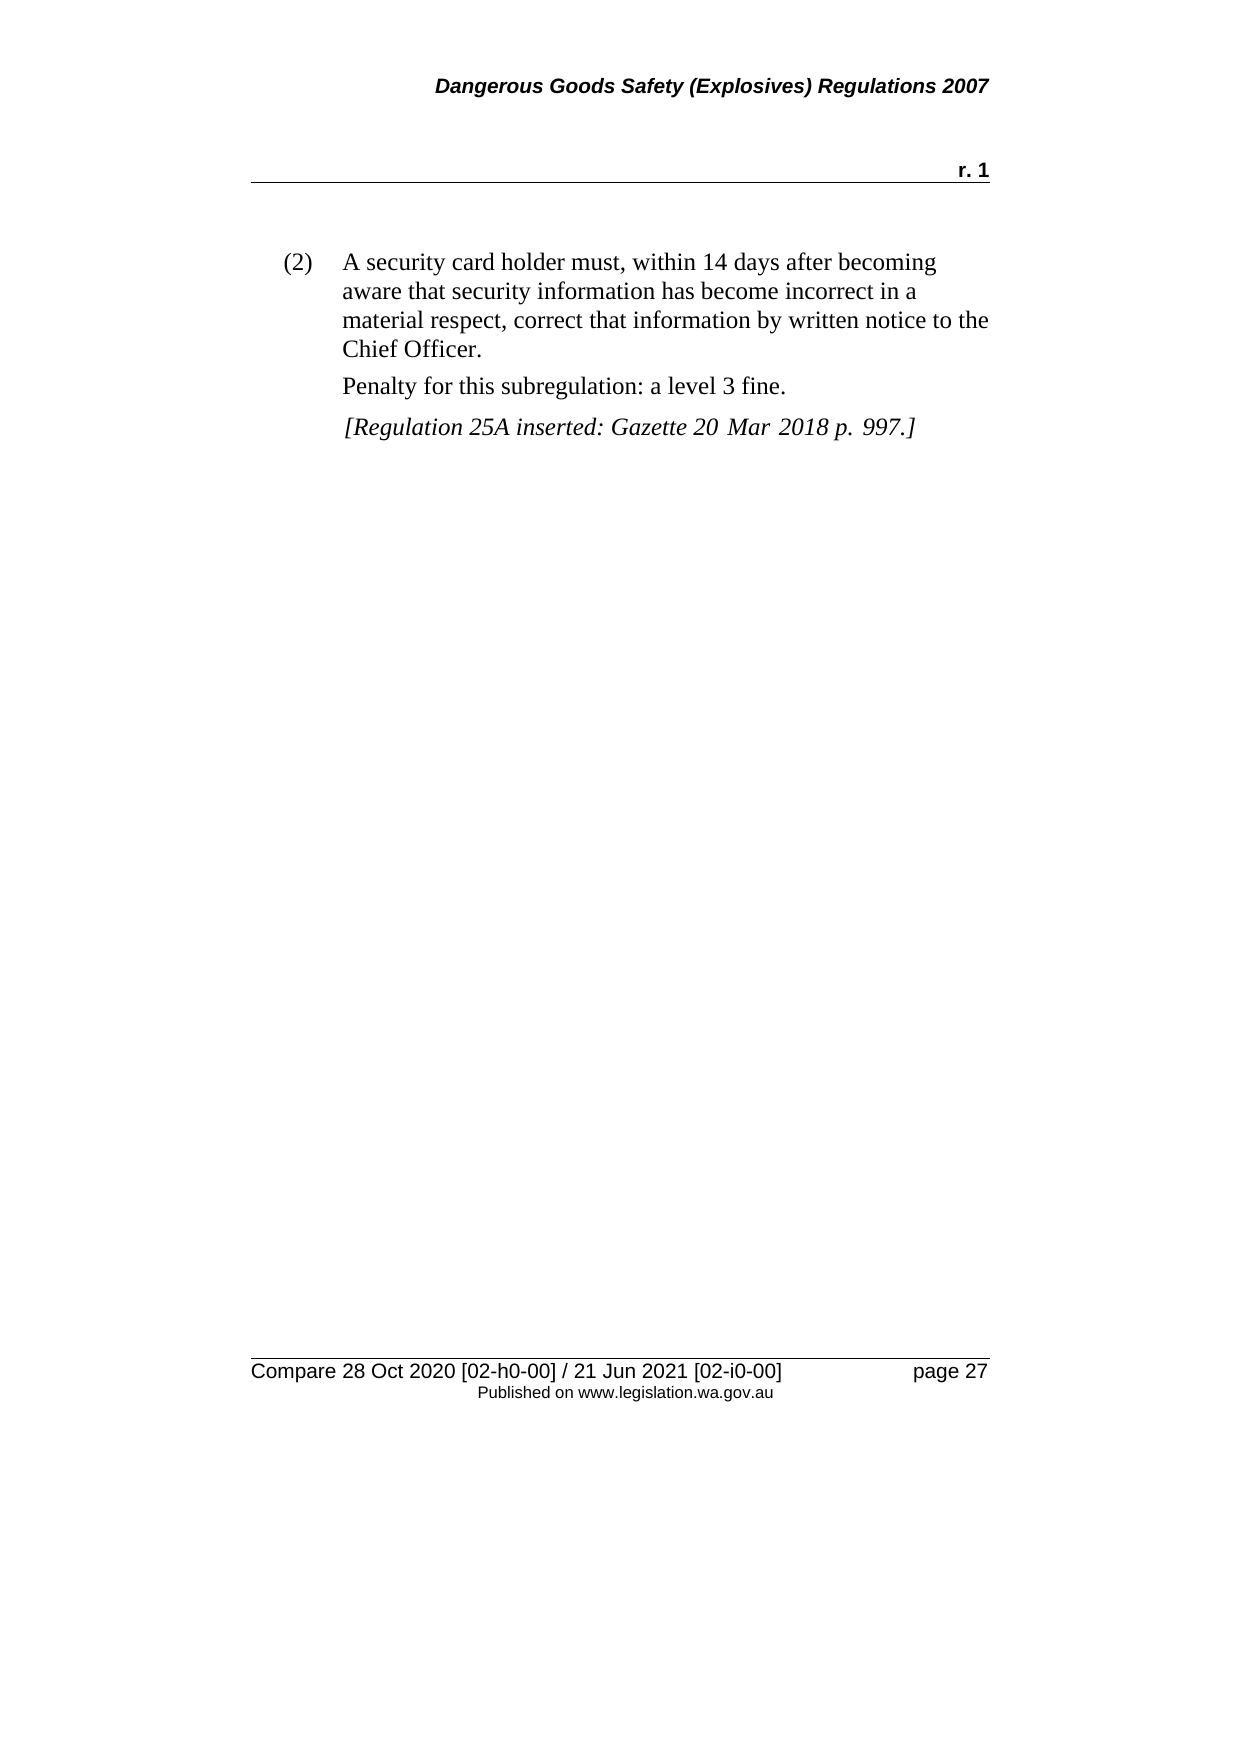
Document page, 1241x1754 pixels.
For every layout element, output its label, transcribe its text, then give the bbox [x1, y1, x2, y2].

text [Regulation 25A inserted: Gazette 20 Mar 2018 p. 997.] [251, 412, 990, 441]
text (2) A security card holder must, within 14 days after becoming aware that security information has become incorrect in a material respect, correct that information by written notice to the Chief Officer. [251, 247, 990, 362]
text Penalty for this subregulation: a level 3 fine. [251, 371, 990, 399]
